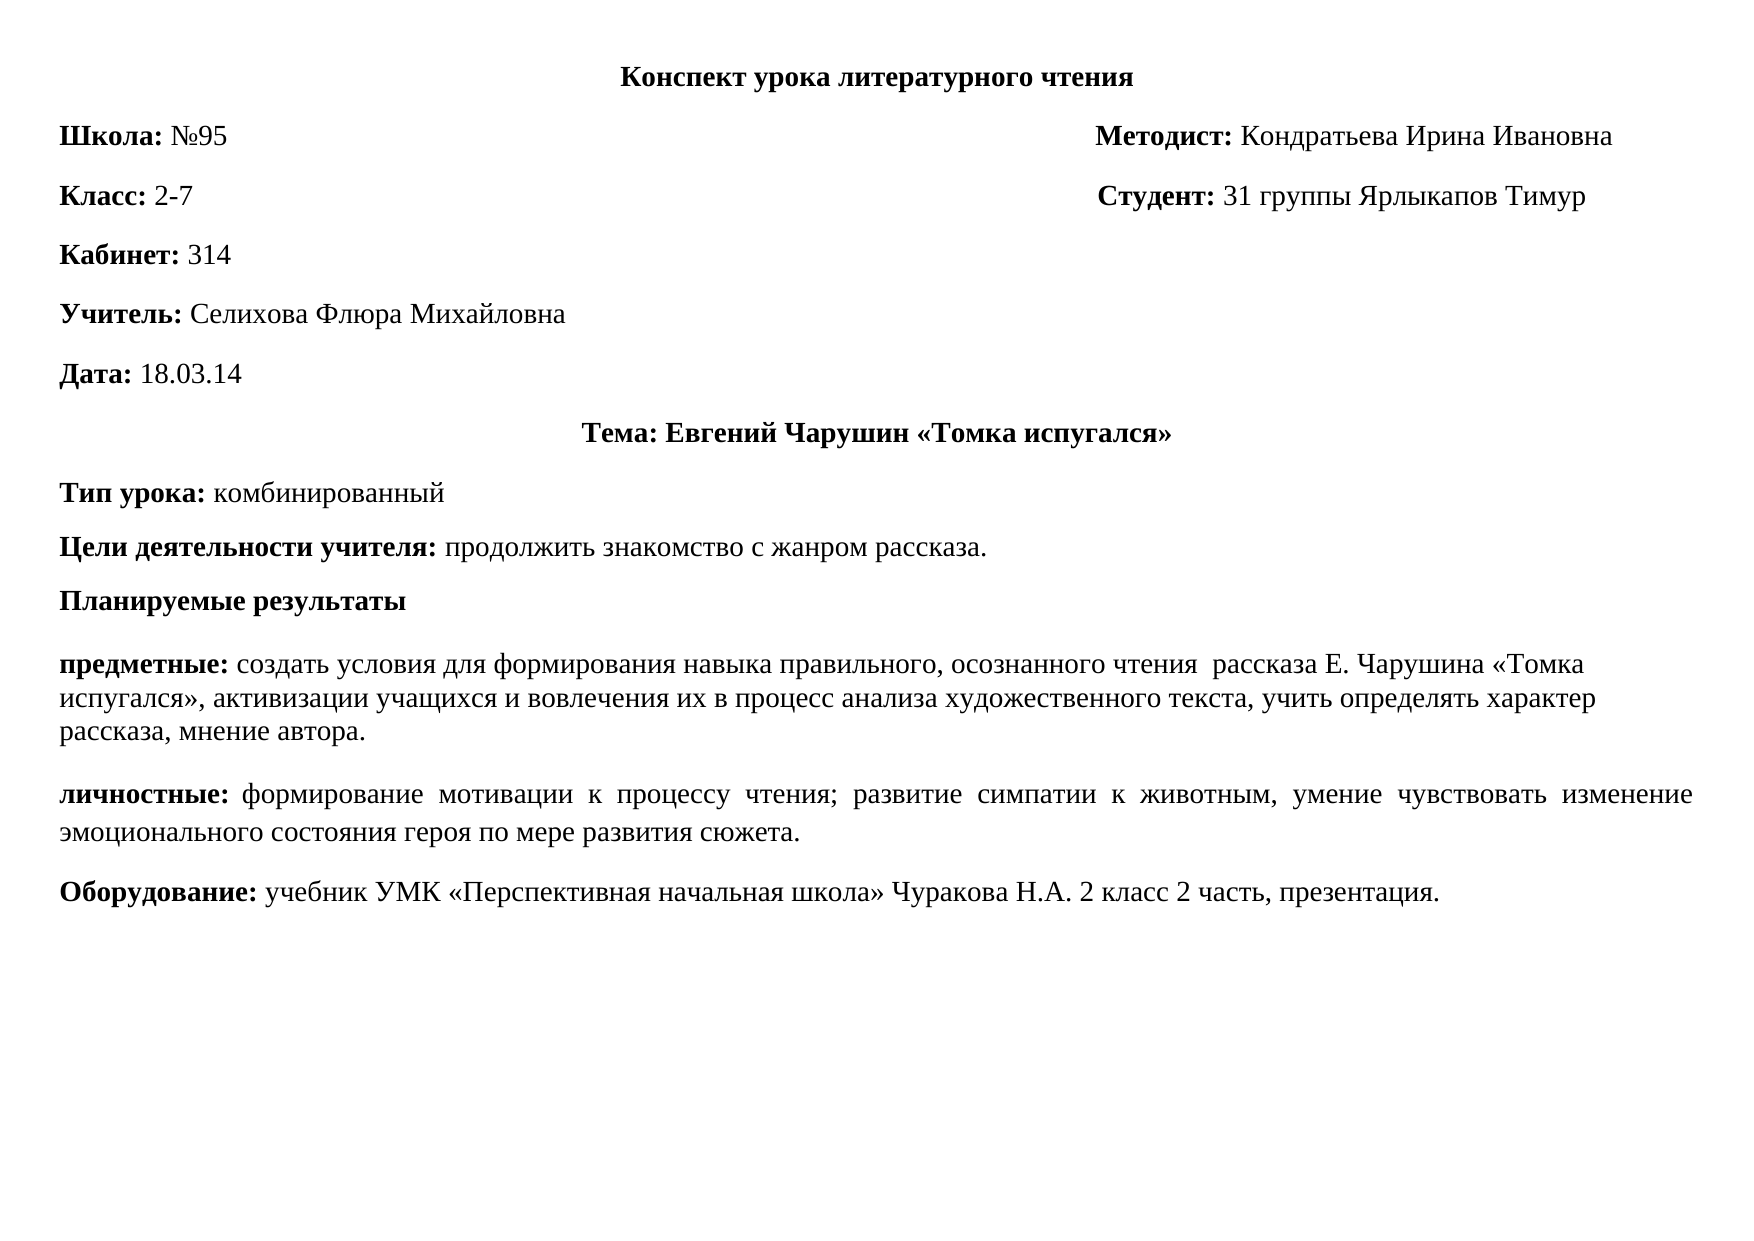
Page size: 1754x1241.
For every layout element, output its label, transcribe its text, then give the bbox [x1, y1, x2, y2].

text Школа: №95 Методист: Кондратьева Ирина Ивановна [59, 118, 1695, 152]
text Кабинет: 314 [59, 237, 1695, 271]
text Тема: Евгений Чарушин «Томка испугался» [59, 415, 1695, 449]
text Дата: 18.03.14 [59, 356, 1695, 389]
text Учитель: Селихова Флюра Михайловна [59, 297, 1695, 330]
text Класс: 2-7 Студент: 31 группы Ярлыкапов Тимур [59, 178, 1695, 211]
text Цели деятельности учителя: продолжить знакомство с жанром рассказа. [59, 529, 1695, 563]
text Тип урока: комбинированный [59, 475, 1695, 508]
text личностные: формирование мотивации к процессу чтения; развитие симпатии к животным, умение чувствовать изменение эмоционального состояния героя по мере развития сюжета. [59, 776, 1695, 848]
text Оборудование: учебник УМК «Перспективная начальная школа» Чуракова Н.А. 2 класс 2 часть, презентация. [59, 874, 1695, 907]
text предметные: создать условия для формирования навыка правильного, осознанного чтения рассказа Е. Чарушина «Томка испугался», активизации учащихся и вовлечения их в процесс анализа художественного текста, учить определять характер рассказа, мнение автора. [59, 646, 1695, 747]
text Планируемые результаты [59, 583, 1695, 617]
text Конспект урока литературного чтения [59, 59, 1695, 93]
